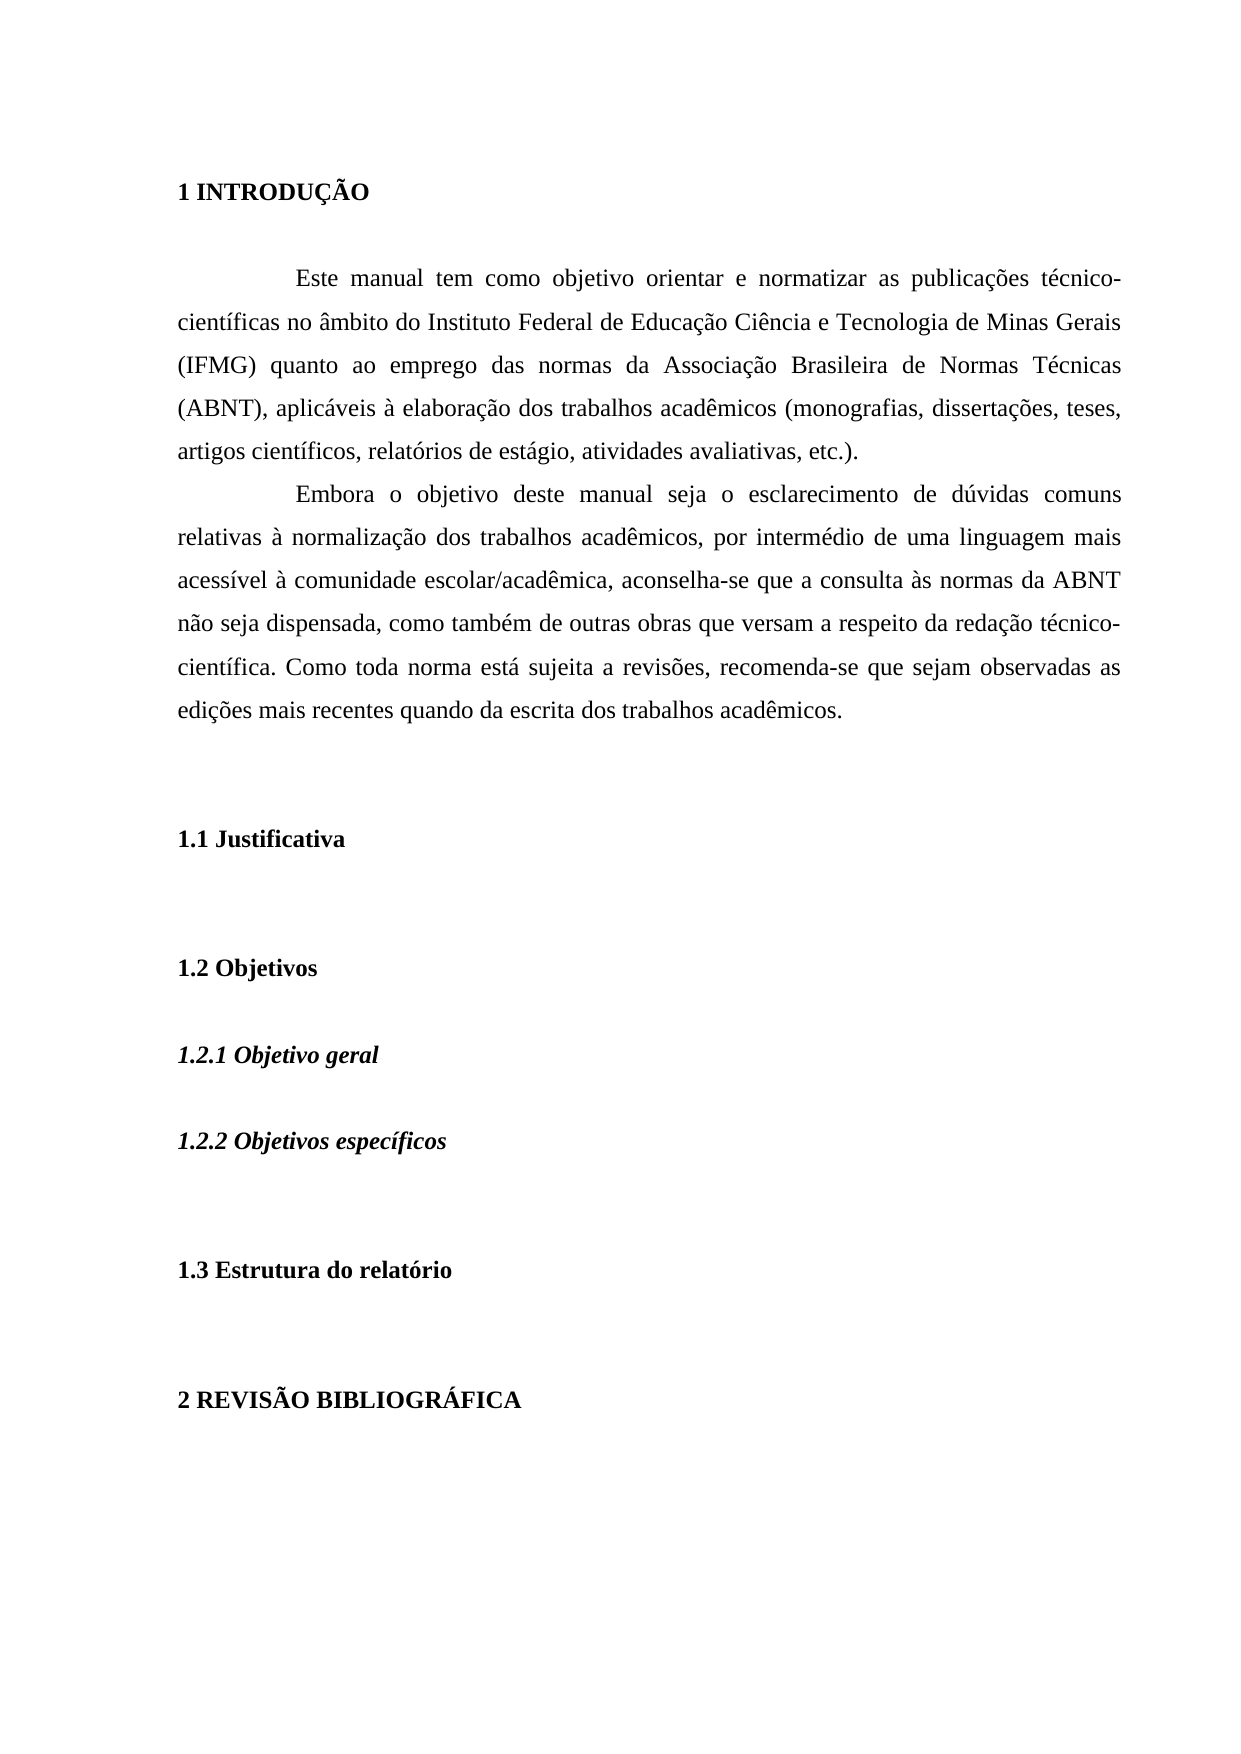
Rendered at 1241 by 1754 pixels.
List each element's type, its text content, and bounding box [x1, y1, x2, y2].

text 1.2.1 Objetivo geral [177, 1040, 1122, 1068]
text 1.1 Justificativa [177, 824, 1122, 853]
text Embora o objetivo deste manual seja o esclarecimento de dúvidas comuns relativas à normalização dos trabalhos acadêmicos, por intermédio de uma linguagem mais acessível à comunidade escolar/acadêmica, aconselha-se que a consulta às normas da ABNT não seja dispensada, como também de outras obras que versam a respeito da redação técnico-científica. Como toda norma está sujeita a revisões, recomenda-se que sejam observadas as edições mais recentes quando da escrita dos trabalhos acadêmicos. [177, 479, 1122, 723]
text 2 REVISÃO BIBLIOGRÁFICA [177, 1385, 1122, 1413]
text Este manual tem como objetivo orientar e normatizar as publicações técnico-científicas no âmbito do Instituto Federal de Educação Ciência e Tecnologia de Minas Gerais (IFMG) quanto ao emprego das normas da Associação Brasileira de Normas Técnicas (ABNT), aplicáveis à elaboração dos trabalhos acadêmicos (monografias, dissertações, teses, artigos científicos, relatórios de estágio, atividades avaliativas, etc.). [177, 263, 1122, 465]
text 1.2.2 Objetivos específicos [177, 1126, 1122, 1155]
text 1.3 Estrutura do relatório [177, 1255, 1122, 1284]
text 1 INTRODUÇÃO [177, 177, 1122, 206]
text 1.2 Objetivos [177, 953, 1122, 982]
